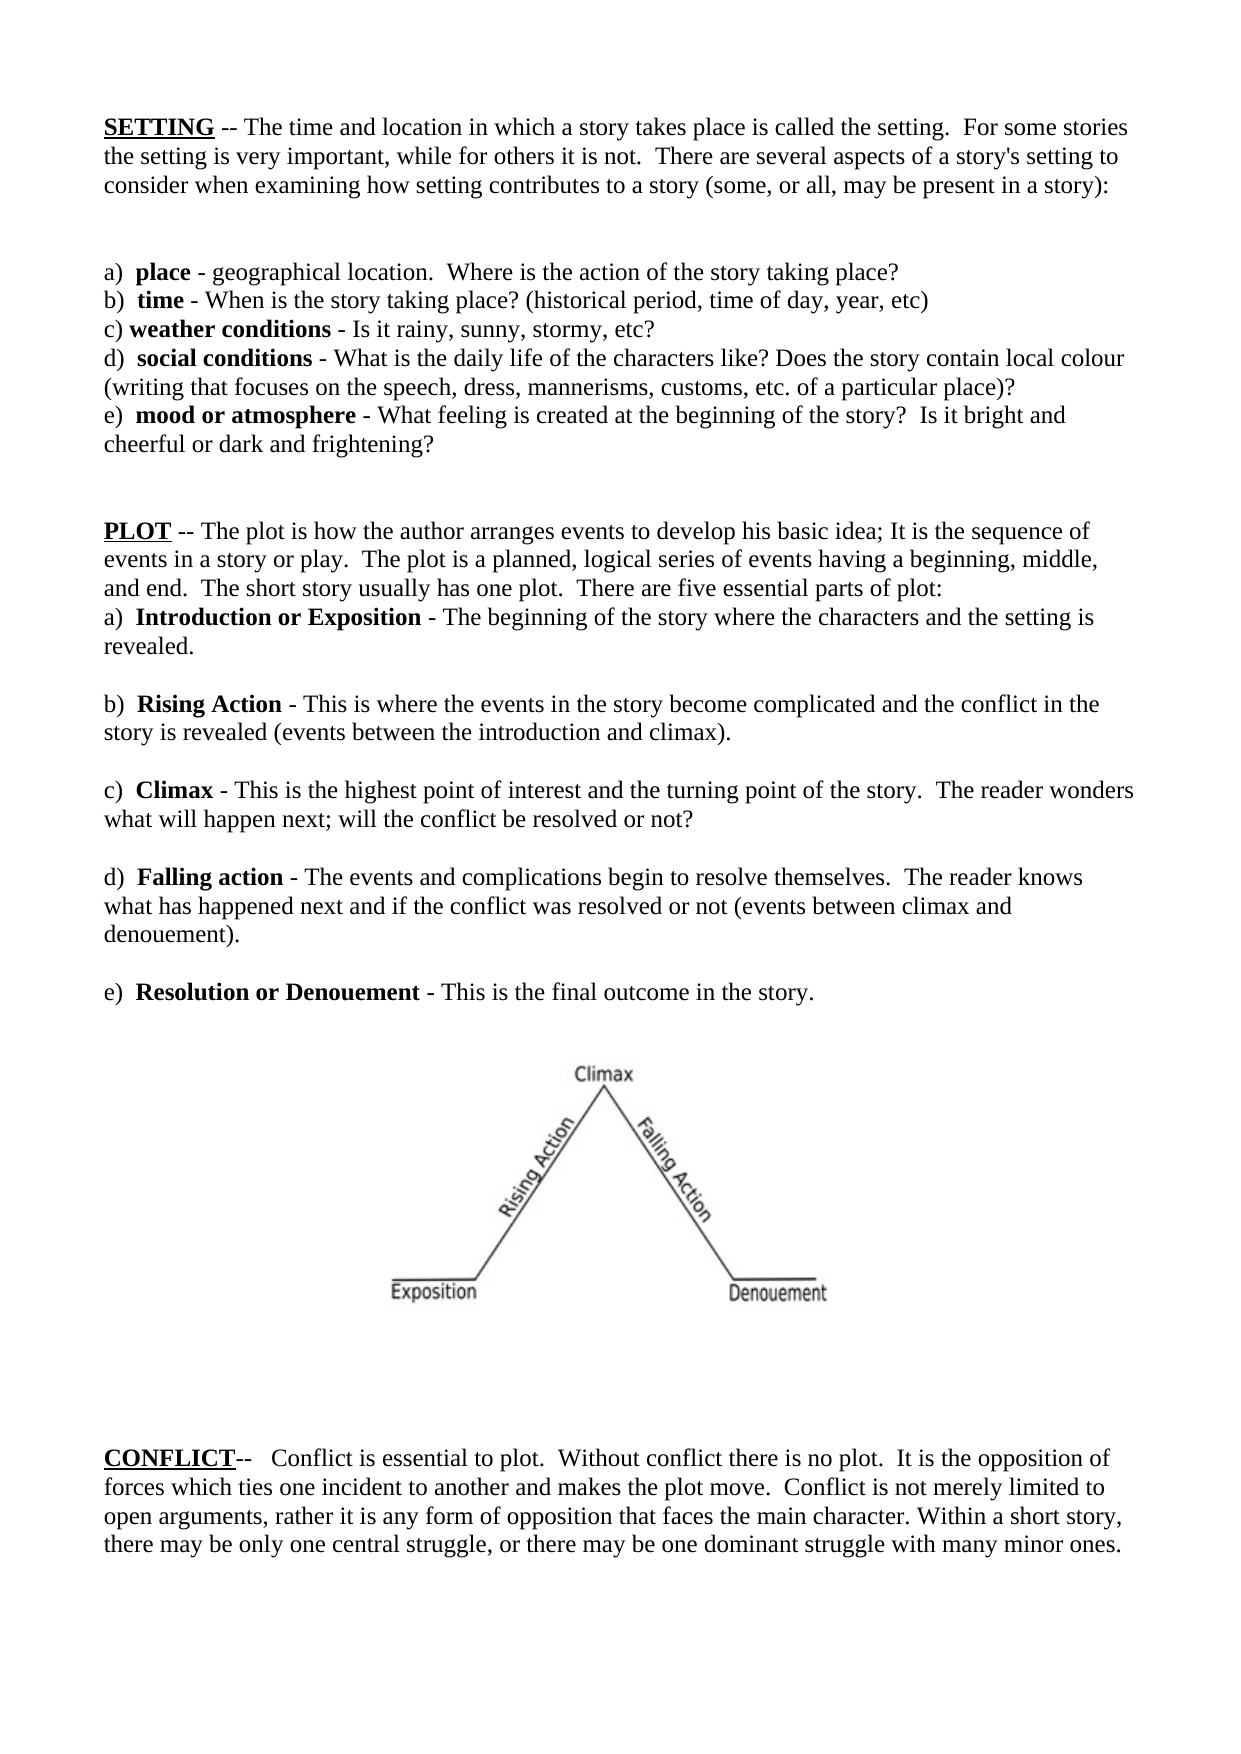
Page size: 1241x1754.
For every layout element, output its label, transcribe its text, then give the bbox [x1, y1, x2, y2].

text b) Rising Action - This is where the events in the story become complicated and the conflict in the story is revealed (events between the introduction and climax). [103, 689, 1137, 746]
text SETTING -- The time and location in which a story takes place is called the setting. For some stories the setting is very important, while for others it is not. There are several aspects of a story's setting to consider when examining how setting contributes to a story (some, or all, may be present in a story): [103, 112, 1137, 227]
text CONFLICT-- Conflict is essential to plot. Without conflict there is no plot. It is the opposition of forces which ties one incident to another and makes the plot move. Conflict is not merely limited to open arguments, rather it is any form of opposition that faces the main character. Within a short story, there may be only one central struggle, or there may be one dominant struggle with many minor ones. [103, 1443, 1137, 1558]
text e) Resolution or Denouement - This is the final outcome in the story. [103, 977, 1137, 1006]
text d) Falling action - The events and complications begin to resolve themselves. The reader knows what has happened next and if the conflict was resolved or not (events between climax and denouement). [103, 862, 1137, 948]
picture [378, 1035, 863, 1358]
text PLOT -- The plot is how the author arranges events to develop his basic idea; It is the sequence of events in a story or play. The plot is a planned, logical series of events having a beginning, middle, and end. The short story usually has one plot. There are five essential parts of plot: a) Introduction or Exposition - The beginning of the story where the characters and the setting is revealed. [103, 487, 1137, 659]
text c) Climax - This is the highest point of interest and the turning point of the story. The reader wonders what will happen next; will the conflict be resolved or not? [103, 775, 1137, 833]
text a) place - geographical location. Where is the action of the story taking place? b) time - When is the story taking place? (historical period, time of day, year, etc) c) weather conditions - Is it rainy, sunny, stormy, etc? d) social conditions - What is the daily life of the characters like? Does the story contain local colour (writing that focuses on the speech, dress, mannerisms, customs, etc. of a particular place)? e) mood or atmosphere - What feeling is created at the beginning of the story? Is it bright and cheerful or dark and frightening? [103, 257, 1137, 458]
